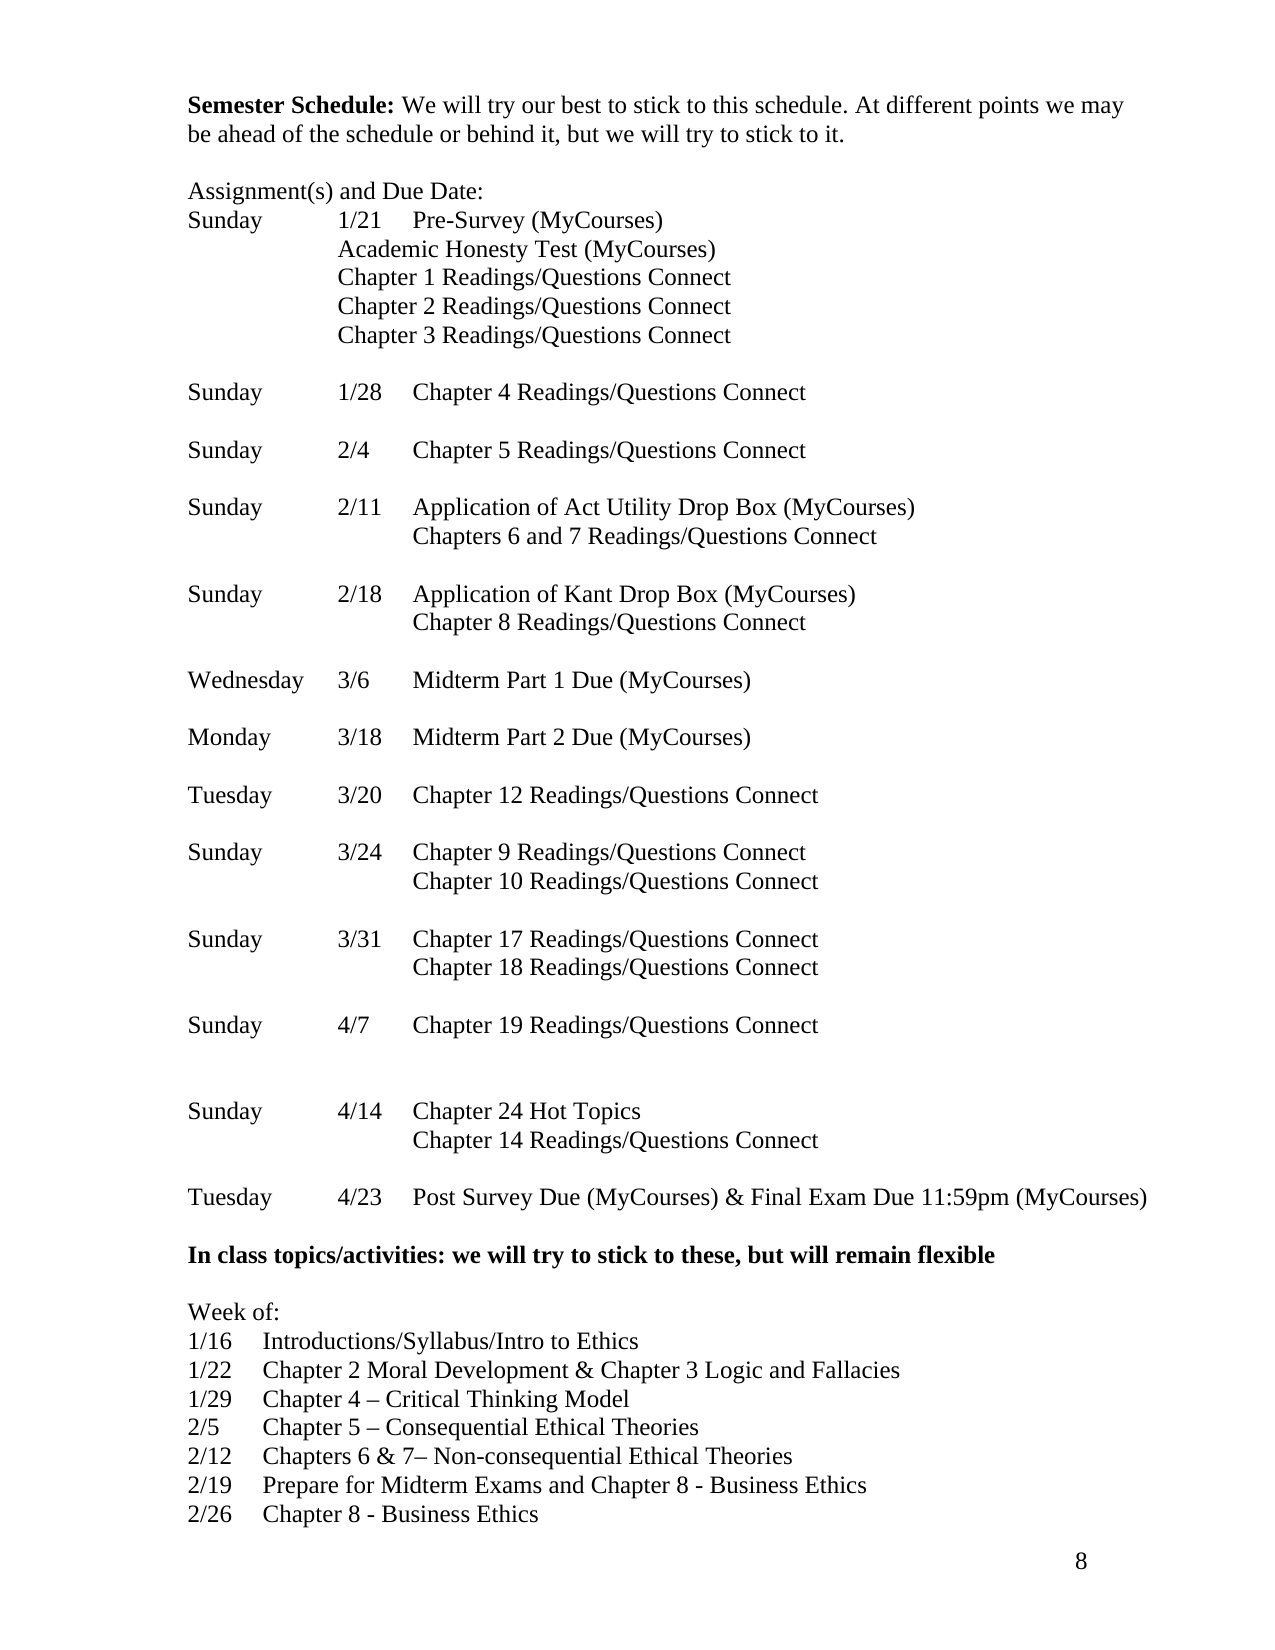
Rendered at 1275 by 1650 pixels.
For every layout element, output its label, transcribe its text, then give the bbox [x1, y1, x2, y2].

text 1/29 Chapter 4 – Critical Thinking Model [187, 1384, 1152, 1412]
text Sunday 3/31 Chapter 17 Readings/Questions Connect [187, 924, 1152, 952]
text 2/26 Chapter 8 - Business Ethics [187, 1499, 1152, 1527]
text Chapter 8 Readings/Questions Connect [187, 607, 1152, 636]
text Chapter 10 Readings/Questions Connect [187, 866, 1152, 895]
text Sunday 2/18 Application of Kant Drop Box (MyCourses) [187, 579, 1152, 607]
text Sunday 4/7 Chapter 19 Readings/Questions Connect [187, 1010, 1152, 1039]
text 2/5 Chapter 5 – Consequential Ethical Theories [187, 1412, 1152, 1441]
text Week of: [187, 1297, 1152, 1326]
text Chapter 18 Readings/Questions Connect [187, 952, 1152, 981]
text Sunday 2/4 Chapter 5 Readings/Questions Connect [187, 435, 1152, 464]
text 2/19 Prepare for Midterm Exams and Chapter 8 - Business Ethics [187, 1470, 1152, 1499]
text 2/12 Chapters 6 & 7– Non-consequential Ethical Theories [187, 1441, 1152, 1470]
text Sunday 1/21 Pre-Survey (MyCourses) [187, 205, 1152, 234]
text Sunday 2/11 Application of Act Utility Drop Box (MyCourses) [187, 492, 1152, 521]
text Chapter 3 Readings/Questions Connect [262, 320, 1152, 349]
text Chapter 1 Readings/Questions Connect [262, 262, 1152, 291]
text In class topics/activities: we will try to stick to these, but will remain flexible [187, 1240, 1152, 1297]
text Chapter 14 Readings/Questions Connect [187, 1125, 1152, 1154]
text Semester Schedule: We will try our best to stick to this schedule. At different points we may be ahead of the schedule or behind it, but we will try to stick to it. [187, 90, 1152, 147]
text Tuesday 4/23 Post Survey Due (MyCourses) & Final Exam Due 11:59pm (MyCourses) [187, 1182, 1152, 1211]
text Chapters 6 and 7 Readings/Questions Connect [337, 521, 1152, 550]
text Academic Honesty Test (MyCourses) [262, 234, 1152, 262]
text Sunday 3/24 Chapter 9 Readings/Questions Connect [187, 837, 1152, 866]
text Monday 3/18 Midterm Part 2 Due (MyCourses) [187, 722, 1152, 751]
text Chapter 2 Readings/Questions Connect [262, 291, 1152, 320]
text Assignment(s) and Due Date: [187, 176, 1152, 205]
text Sunday 4/14 Chapter 24 Hot Topics [187, 1096, 1152, 1125]
text Tuesday 3/20 Chapter 12 Readings/Questions Connect [187, 780, 1152, 809]
text Sunday 1/28 Chapter 4 Readings/Questions Connect [187, 377, 1152, 406]
text 1/16 Introductions/Syllabus/Intro to Ethics [187, 1326, 1152, 1355]
text Wednesday 3/6 Midterm Part 1 Due (MyCourses) [187, 665, 1152, 694]
text 1/22 Chapter 2 Moral Development & Chapter 3 Logic and Fallacies [187, 1355, 1152, 1384]
